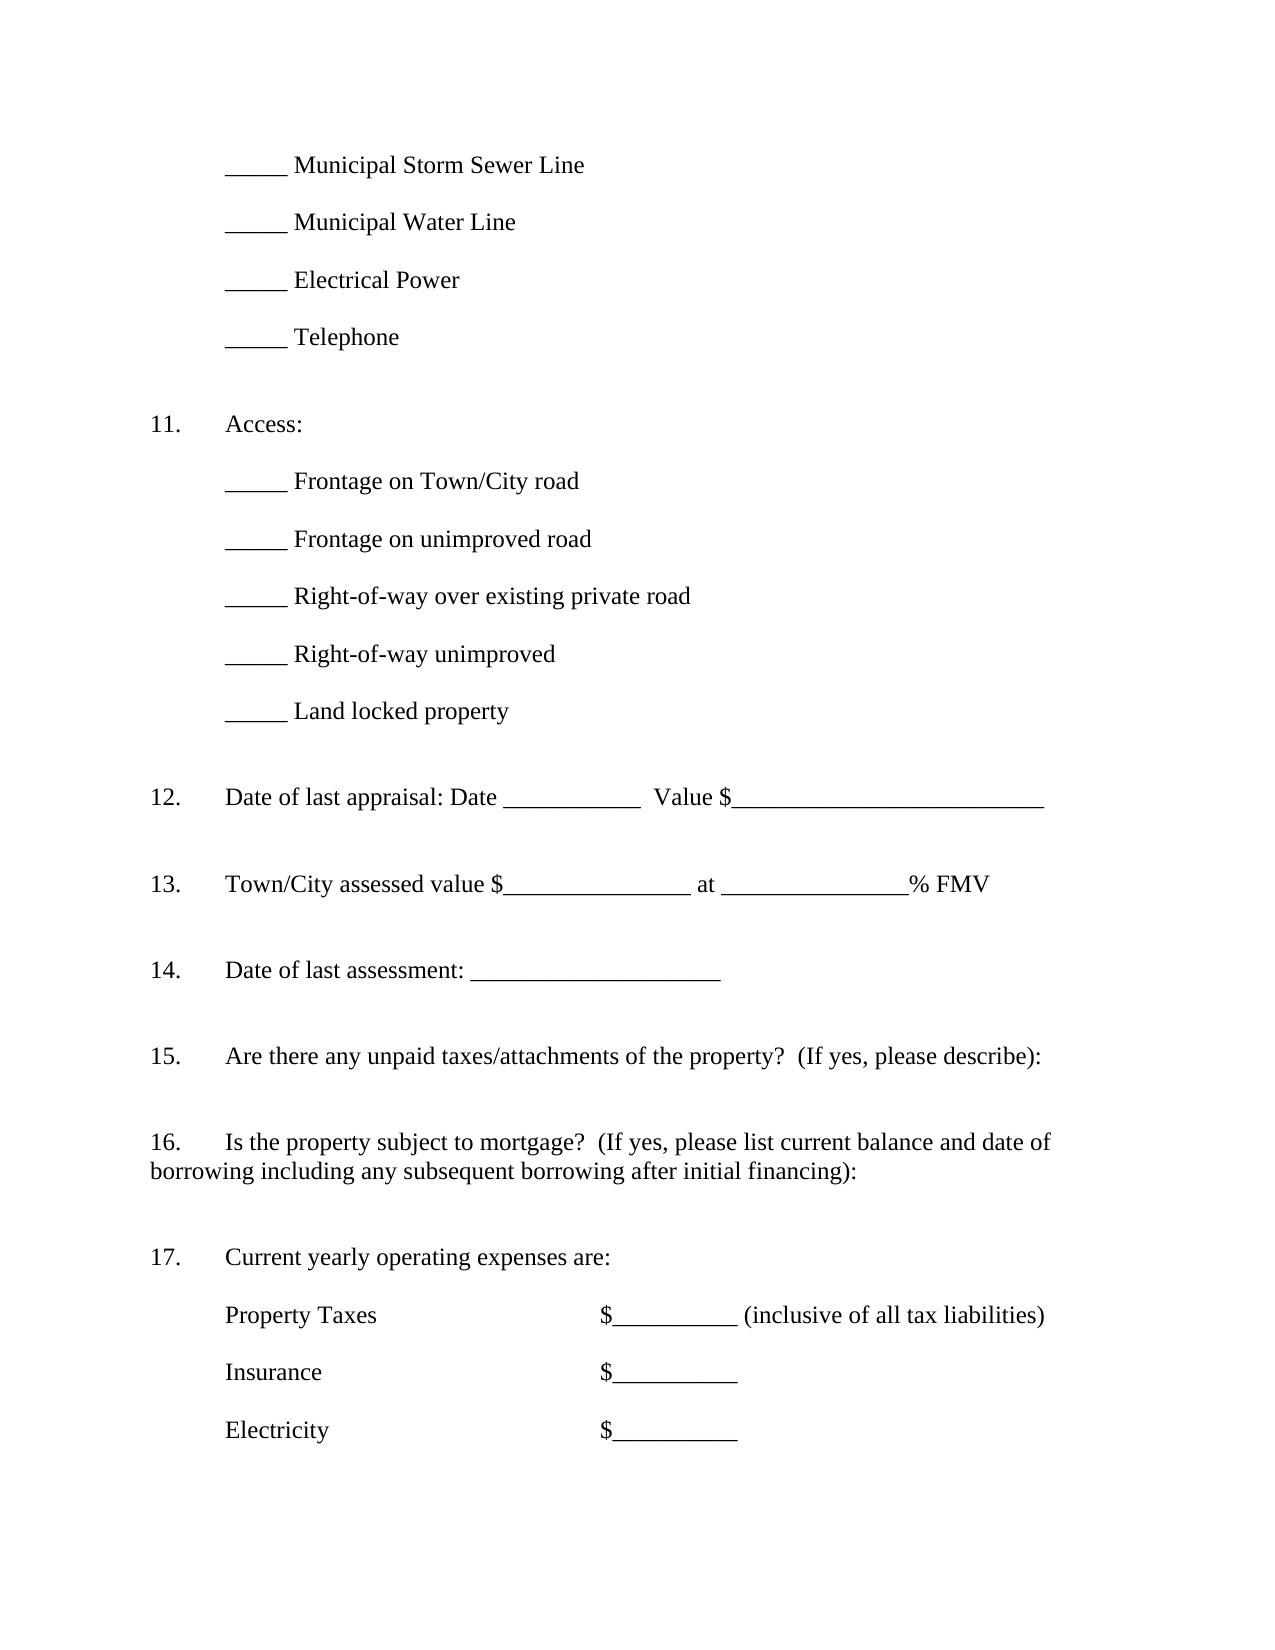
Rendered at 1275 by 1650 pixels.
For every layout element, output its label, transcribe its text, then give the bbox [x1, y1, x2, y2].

text 15. Are there any unpaid taxes/attachments of the property? (If yes, please describe): [150, 1041, 1125, 1070]
text _____ Right-of-way unimproved [150, 639, 1125, 667]
text 13. Town/City assessed value $_______________ at _______________% FMV [150, 869, 1125, 897]
text _____ Electrical Power [150, 265, 1125, 294]
text 16. Is the property subject to mortgage? (If yes, please list current balance and date of borrowing including any subsequent borrowing after initial financing): [150, 1127, 1125, 1185]
text 11. Access: [150, 409, 1125, 437]
text Property Taxes $__________ (inclusive of all tax liabilities) [150, 1300, 1125, 1329]
text _____ Municipal Storm Sewer Line [150, 150, 1125, 179]
text _____ Right-of-way over existing private road [150, 581, 1125, 610]
text 12. Date of last appraisal: Date ___________ Value $_________________________ [150, 782, 1125, 811]
text 17. Current yearly operating expenses are: [150, 1242, 1125, 1271]
text 14. Date of last assessment: ____________________ [150, 955, 1125, 984]
text _____ Frontage on Town/City road [150, 466, 1125, 495]
text _____ Telephone [150, 322, 1125, 351]
text _____ Land locked property [150, 696, 1125, 725]
text Insurance $__________ [150, 1357, 1125, 1386]
text _____ Municipal Water Line [150, 207, 1125, 236]
text _____ Frontage on unimproved road [150, 524, 1125, 552]
text Electricity $__________ [150, 1415, 1125, 1444]
